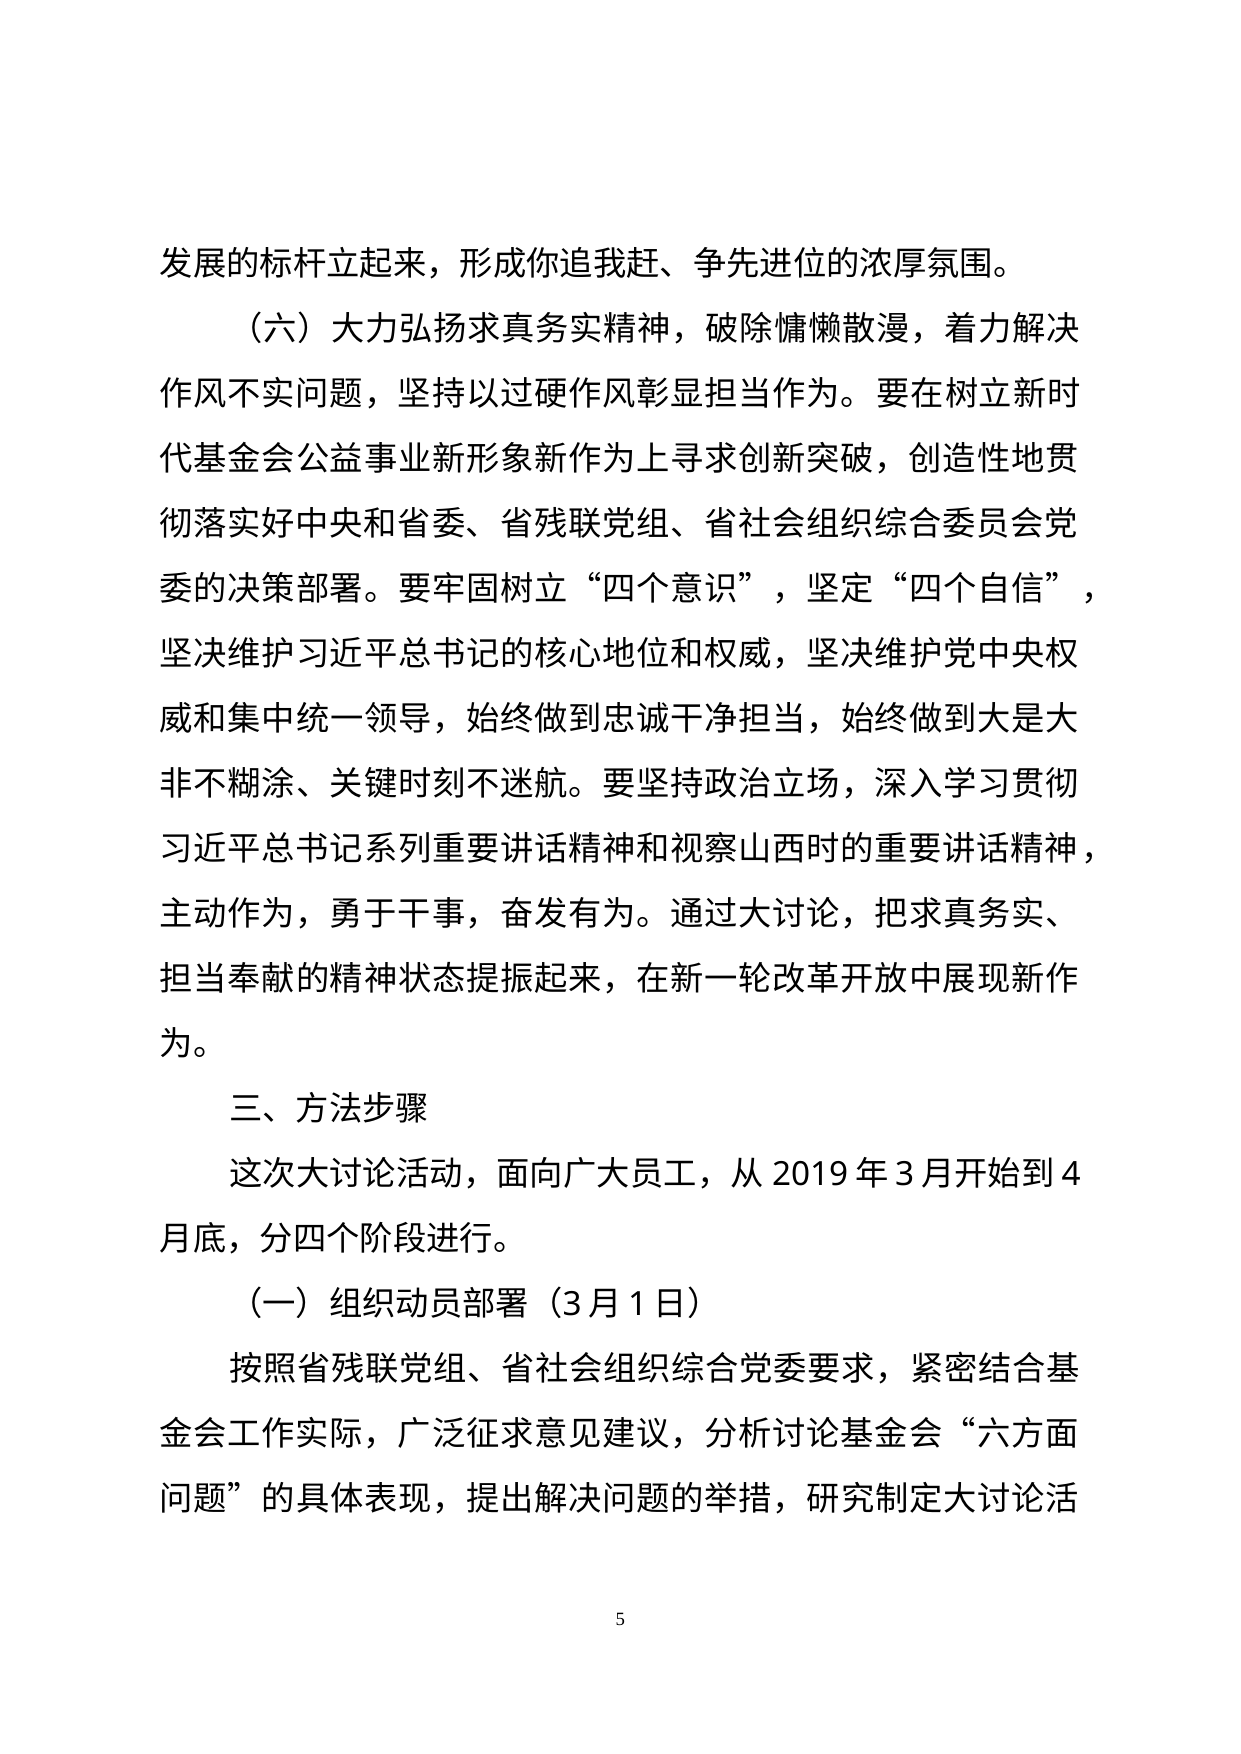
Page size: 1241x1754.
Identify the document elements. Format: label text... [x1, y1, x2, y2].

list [159, 1333, 1081, 1528]
list （一）组织动员部署（3月1日） [159, 1268, 1081, 1333]
list 三、方法步骤 [159, 1073, 1081, 1138]
list （六）大力弘扬求真务实精神，破除慵懒散漫，着力解决作风不实问题，坚持以过硬作风彰显担当作为。要在树立新时代基金会公益事业新形象新作为上寻求创新突破，创造性地贯彻落实好中央和省委、省残联党组、省社会组织综合委员会党委的决策部署。要牢固树立“四个意识”，坚定“四个自信”，坚决维护习近平总书记的核心地位和权威，坚决维护党中央权威和集中统一领导，始终做到忠诚干净担当，始终做到大是大非不糊涂、关键时刻不迷航。要坚持政治立场，深入学习贯彻习近平总书记系列重要讲话精神和视察山西时的重要讲话精神，主动作为，勇于干事，奋发有为。通过大讨论，把求真务实、担当奉献的精神状态提振起来，在新一轮改革开放中展现新作为。 [159, 293, 1081, 1073]
list 这次大讨论活动，面向广大员工，从2019年3月开始到4月底，分四个阶段进行。 [159, 1138, 1081, 1268]
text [159, 228, 1081, 293]
